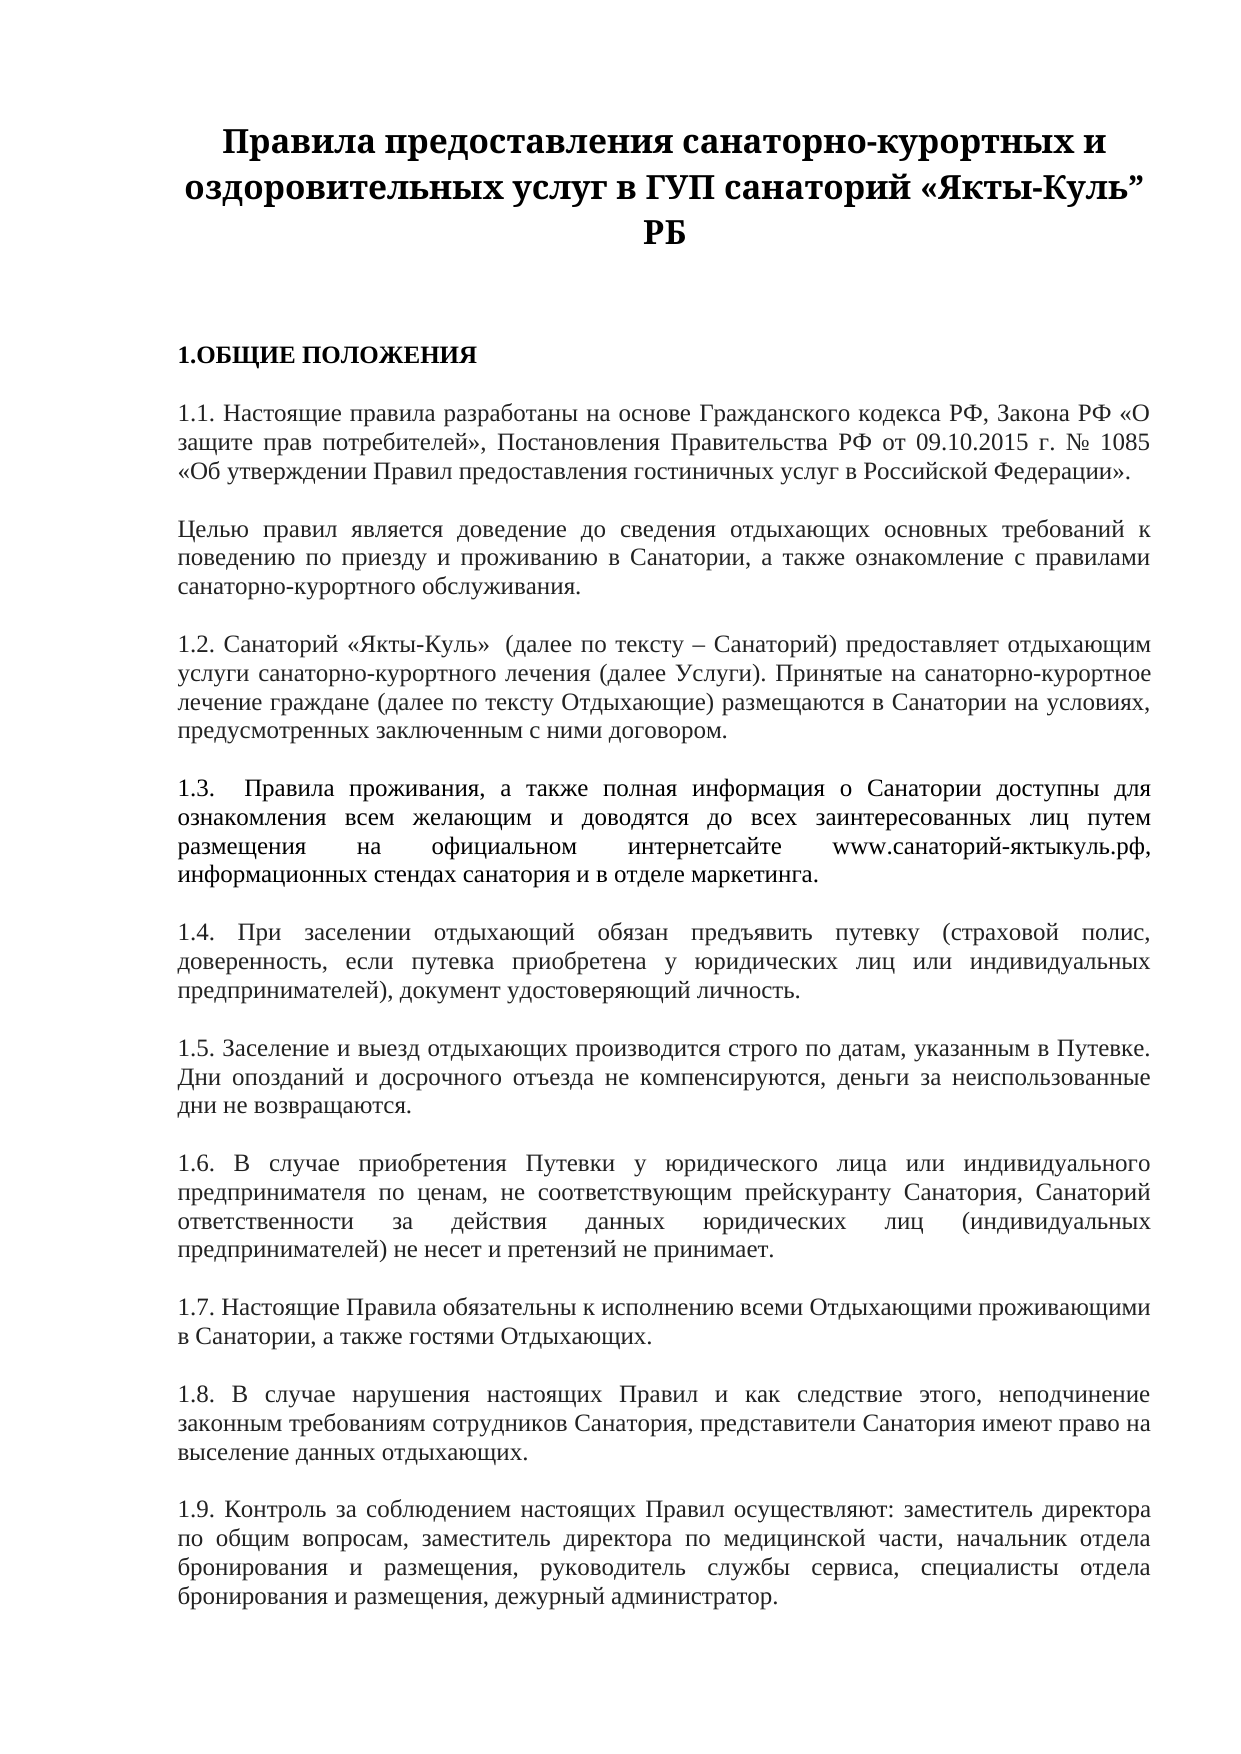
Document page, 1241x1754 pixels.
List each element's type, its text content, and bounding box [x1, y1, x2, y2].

text 1.4. При заселении отдыхающий обязан предъявить путевку (страховой полис, доверенность, если путевка приобретена у юридических лиц или индивидуальных предпринимателей), документ удостоверяющий личность. [177, 917, 1152, 1004]
text 1.ОБЩИЕ ПОЛОЖЕНИЯ [177, 340, 1152, 369]
text 1.7. Настоящие Правила обязательны к исполнению всеми Отдыхающими проживающими в Санатории, а также гостями Отдыхающих. [177, 1292, 1152, 1350]
text 1.5. Заселение и выезд отдыхающих производится строго по датам, указанным в Путевке. Дни опозданий и досрочного отъезда не компенсируются, деньги за неиспользованные дни не возвращаются. [177, 1033, 1152, 1119]
text 1.3. Правила проживания, а также полная информация о Санатории доступны для ознакомления всем желающим и доводятся до всех заинтересованных лиц путем размещения на официальном интернетсайте www.санаторий-яктыкуль.рф, информационных стендах санатория и в отделе маркетинга. [177, 773, 1152, 888]
text 1.8. В случае нарушения настоящих Правил и как следствие этого, неподчинение законным требованиям сотрудников Санатория, представители Санатория имеют право на выселение данных отдыхающих. [177, 1379, 1152, 1465]
text 1.9. Контроль за соблюдением настоящих Правил осуществляют: заместитель директора по общим вопросам, заместитель директора по медицинской части, начальник отдела бронирования и размещения, руководитель службы сервиса, специалисты отдела бронирования и размещения, дежурный администратор. [177, 1494, 1152, 1609]
text Правила предоставления санаторно-курортных и оздоровительных услуг в ГУП санаторий «Якты-Куль” РБ [177, 118, 1152, 254]
text 1.2. Санаторий «Якты-Куль» (далее по тексту – Санаторий) предоставляет отдыхающим услуги санаторно-курортного лечения (далее Услуги). Принятые на санаторно-курортное лечение граждане (далее по тексту Отдыхающие) размещаются в Санатории на условиях, предусмотренных заключенным с ними договором. [177, 629, 1152, 744]
text 1.6. В случае приобретения Путевки у юридического лица или индивидуального предпринимателя по ценам, не соответствующим прейскуранту Санатория, Санаторий ответственности за действия данных юридических лиц (индивидуальных предпринимателей) не несет и претензий не принимает. [177, 1148, 1152, 1263]
text Целью правил является доведение до сведения отдыхающих основных требований к поведению по приезду и проживанию в Санатории, а также ознакомление с правилами санаторно-курортного обслуживания. [177, 514, 1152, 600]
text 1.1. Настоящие правила разработаны на основе Гражданского кодекса РФ, Закона РФ «О защите прав потребителей», Постановления Правительства РФ от 09.10.2015 г. № 1085 «Об утверждении Правил предоставления гостиничных услуг в Российской Федерации». [177, 398, 1152, 484]
